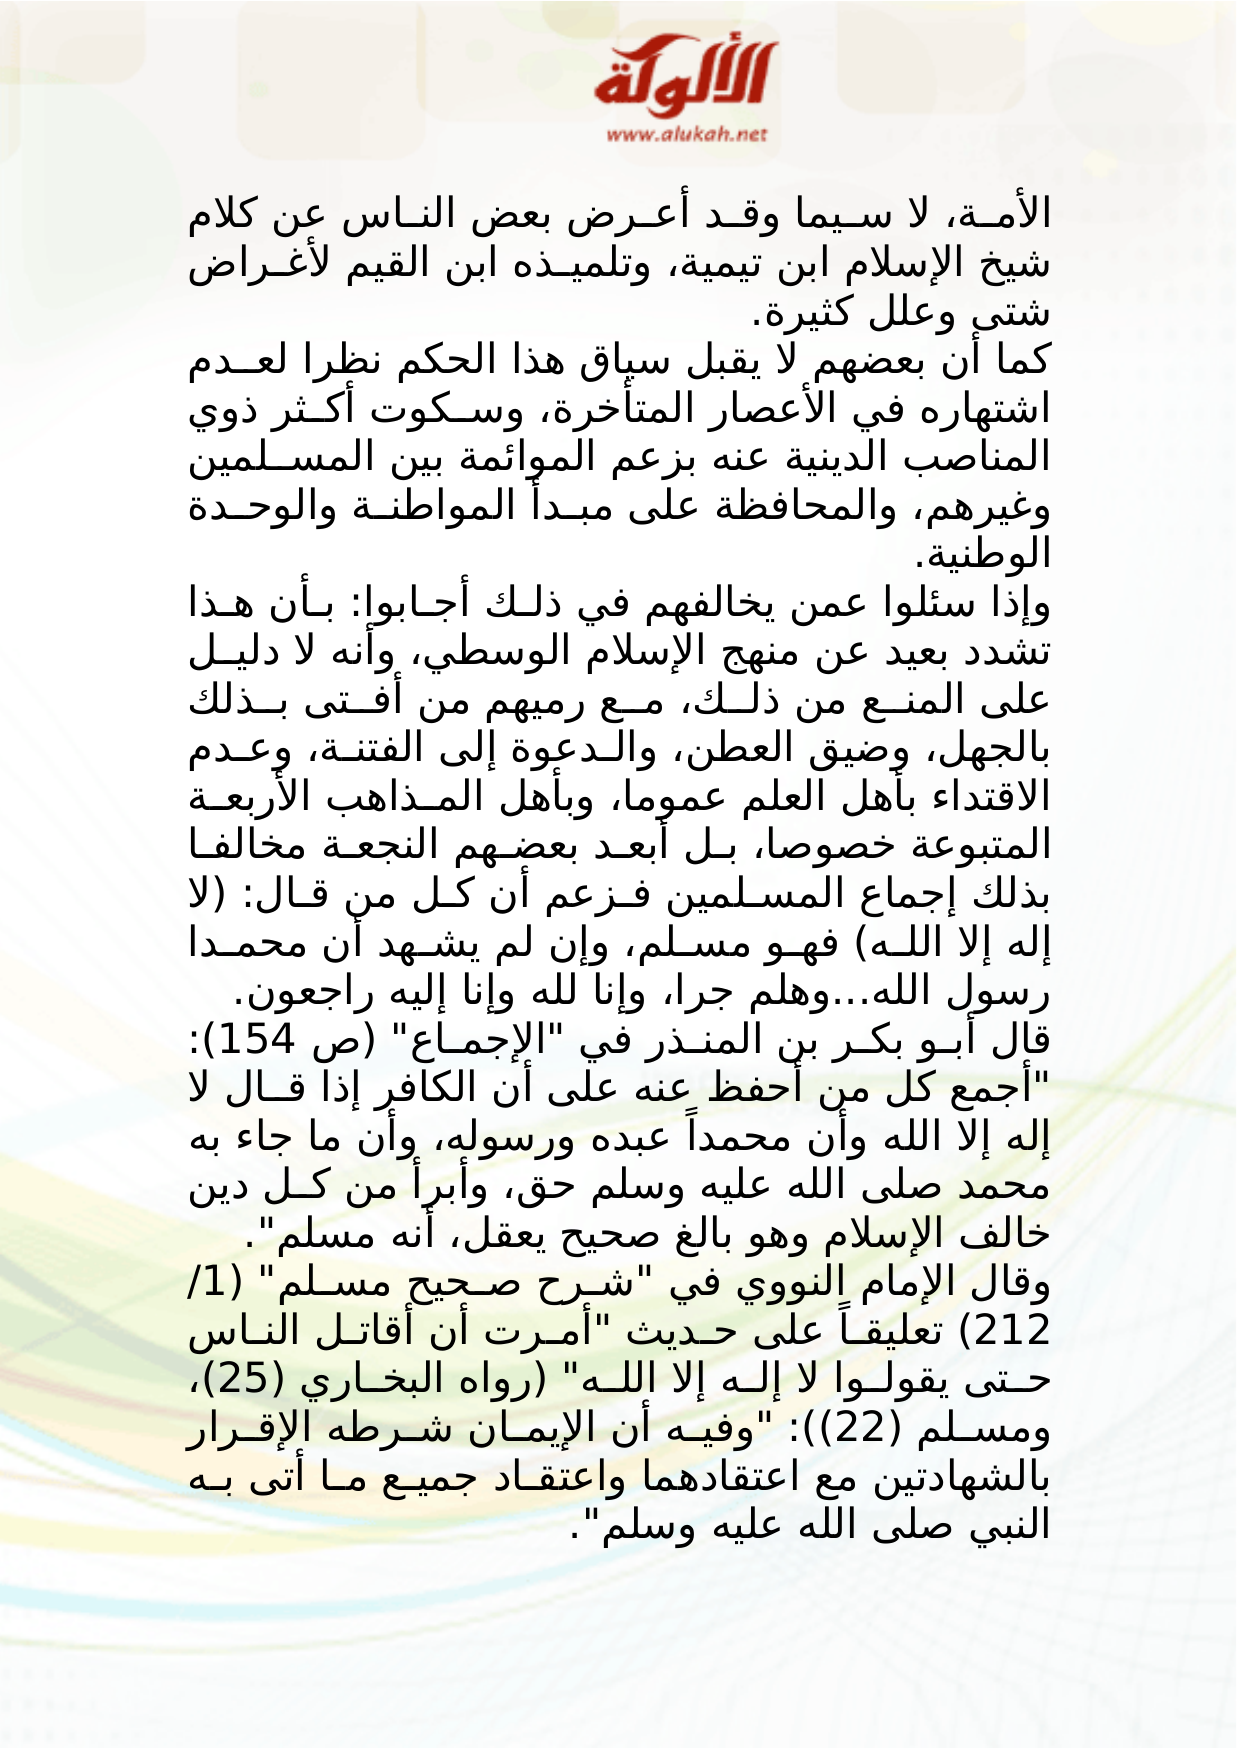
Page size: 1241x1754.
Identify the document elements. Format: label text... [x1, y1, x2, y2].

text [187, 189, 1053, 335]
text وإذا سئلوا عمن يخالفهم في ذلك أجابوا: بأن هذا تشدد بعيد عن منهج الإسلام الوسطي، وأنه لا دليل على المنع من ذلك، مع رميهم من أفتى بذلك بالجهل، وضيق العطن، والدعوة إلى الفتنة، وعدم الاقتداء بأهل العلم عموما، وبأهل المذاهب الأربعة المتبوعة خصوصا، بل أبعد بعضهم النجعة مخالفا بذلك إجماع المسلمين فزعم أن كل من قال: (لا إله إلا الله) فهو مسلم، وإن لم يشهد أن محمدا رسول الله...وهلم جرا، وإنا لله وإنا إليه راجعون. [187, 578, 1053, 1014]
text وقال الإمام النووي في "شرح صحيح مسلم" (1/ 212) تعليقاً على حديث "أمرت أن أقاتل الناس حتى يقولوا لا إله إلا الله" (رواه البخاري (25)، ومسلم (22)): "وفيه أن الإيمان شرطه الإقرار بالشهادتين مع اعتقادهما واعتقاد جميع ما أتى به النبي صلى الله عليه وسلم". [187, 1257, 1053, 1548]
text قال أبو بكر بن المنذر في "الإجماع" (ص 154): "أجمع كل من أحفظ عنه على أن الكافر إذا قال لا إله إلا الله وأن محمداً عبده ورسوله، وأن ما جاء به محمد صلى الله عليه وسلم حق، وأبرأ من كل دين خالف الإسلام وهو بالغ صحيح يعقل، أنه مسلم". [187, 1014, 1053, 1257]
picture [0, 1, 1237, 1748]
text كما أن بعضهم لا يقبل سياق هذا الحكم نظرا لعدم اشتهاره في الأعصار المتأخرة، وسكوت أكثر ذوي المناصب الدينية عنه بزعم الموائمة بين المسلمين وغيرهم، والمحافظة على مبدأ المواطنة والوحدة الوطنية. [187, 335, 1053, 578]
